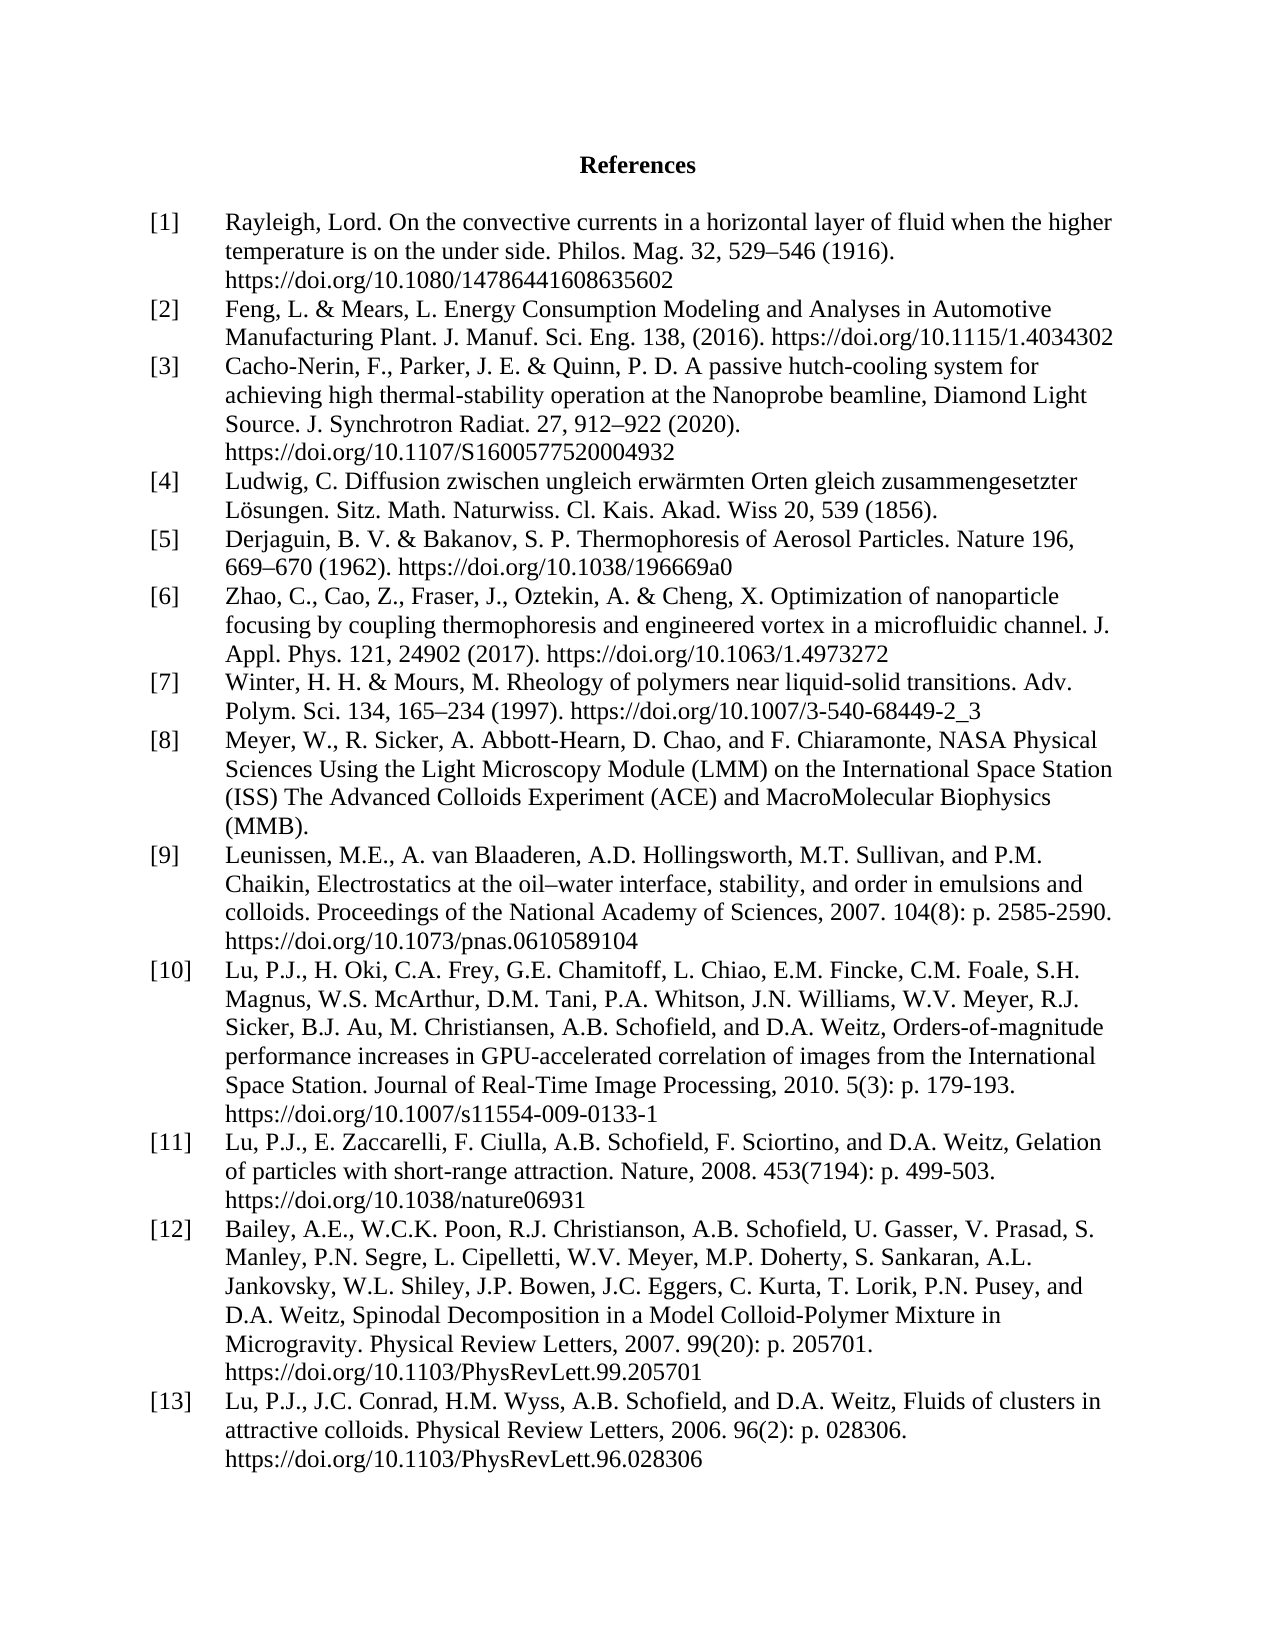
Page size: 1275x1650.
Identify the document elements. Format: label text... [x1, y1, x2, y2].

text [6] Zhao, C., Cao, Z., Fraser, J., Oztekin, A. & Cheng, X. Optimization of nanoparticle focusing by coupling thermophoresis and engineered vortex in a microfluidic channel. J. Appl. Phys. 121, 24902 (2017). https://doi.org/10.1063/1.4973272 [150, 581, 1125, 667]
text [11] Lu, P.J., E. Zaccarelli, F. Ciulla, A.B. Schofield, F. Sciortino, and D.A. Weitz, Gelation of particles with short-range attraction. Nature, 2008. 453(7194): p. 499-503. https://doi.org/10.1038/nature06931 [150, 1127, 1125, 1214]
text [7] Winter, H. H. & Mours, M. Rheology of polymers near liquid-solid transitions. Adv. Polym. Sci. 134, 165–234 (1997). https://doi.org/10.1007/3-540-68449-2_3 [150, 667, 1125, 725]
text [4] Ludwig, C. Diffusion zwischen ungleich erwärmten Orten gleich zusammengesetzter Lösungen. Sitz. Math. Naturwiss. Cl. Kais. Akad. Wiss 20, 539 (1856). [150, 466, 1125, 524]
text [12] Bailey, A.E., W.C.K. Poon, R.J. Christianson, A.B. Schofield, U. Gasser, V. Prasad, S. Manley, P.N. Segre, L. Cipelletti, W.V. Meyer, M.P. Doherty, S. Sankaran, A.L. Jankovsky, W.L. Shiley, J.P. Bowen, J.C. Eggers, C. Kurta, T. Lorik, P.N. Pusey, and D.A. Weitz, Spinodal Decomposition in a Model Colloid-Polymer Mixture in Microgravity. Physical Review Letters, 2007. 99(20): p. 205701. https://doi.org/10.1103/PhysRevLett.99.205701 [150, 1214, 1125, 1386]
text [1] Rayleigh, Lord. On the convective currents in a horizontal layer of fluid when the higher temperature is on the under side. Philos. Mag. 32, 529–546 (1916). https://doi.org/10.1080/14786441608635602 [150, 207, 1125, 294]
text [5] Derjaguin, B. V. & Bakanov, S. P. Thermophoresis of Aerosol Particles. Nature 196, 669–670 (1962). https://doi.org/10.1038/196669a0 [150, 524, 1125, 581]
text [3] Cacho-Nerin, F., Parker, J. E. & Quinn, P. D. A passive hutch-cooling system for achieving high thermal-stability operation at the Nanoprobe beamline, Diamond Light Source. J. Synchrotron Radiat. 27, 912–922 (2020). https://doi.org/10.1107/S1600577520004932 [150, 351, 1125, 466]
text References [150, 150, 1125, 179]
text [9] Leunissen, M.E., A. van Blaaderen, A.D. Hollingsworth, M.T. Sullivan, and P.M. Chaikin, Electrostatics at the oil–water interface, stability, and order in emulsions and colloids. Proceedings of the National Academy of Sciences, 2007. 104(8): p. 2585-2590. https://doi.org/10.1073/pnas.0610589104 [150, 840, 1125, 955]
text [2] Feng, L. & Mears, L. Energy Consumption Modeling and Analyses in Automotive Manufacturing Plant. J. Manuf. Sci. Eng. 138, (2016). https://doi.org/10.1115/1.4034302 [150, 294, 1125, 351]
text [10] Lu, P.J., H. Oki, C.A. Frey, G.E. Chamitoff, L. Chiao, E.M. Fincke, C.M. Foale, S.H. Magnus, W.S. McArthur, D.M. Tani, P.A. Whitson, J.N. Williams, W.V. Meyer, R.J. Sicker, B.J. Au, M. Christiansen, A.B. Schofield, and D.A. Weitz, Orders-of-magnitude performance increases in GPU-accelerated correlation of images from the International Space Station. Journal of Real-Time Image Processing, 2010. 5(3): p. 179-193. https://doi.org/10.1007/s11554-009-0133-1 [150, 955, 1125, 1127]
text [13] Lu, P.J., J.C. Conrad, H.M. Wyss, A.B. Schofield, and D.A. Weitz, Fluids of clusters in attractive colloids. Physical Review Letters, 2006. 96(2): p. 028306. https://doi.org/10.1103/PhysRevLett.96.028306 [150, 1386, 1125, 1472]
text [8] Meyer, W., R. Sicker, A. Abbott-Hearn, D. Chao, and F. Chiaramonte, NASA Physical Sciences Using the Light Microscopy Module (LMM) on the International Space Station (ISS) The Advanced Colloids Experiment (ACE) and MacroMolecular Biophysics (MMB). [150, 725, 1125, 840]
